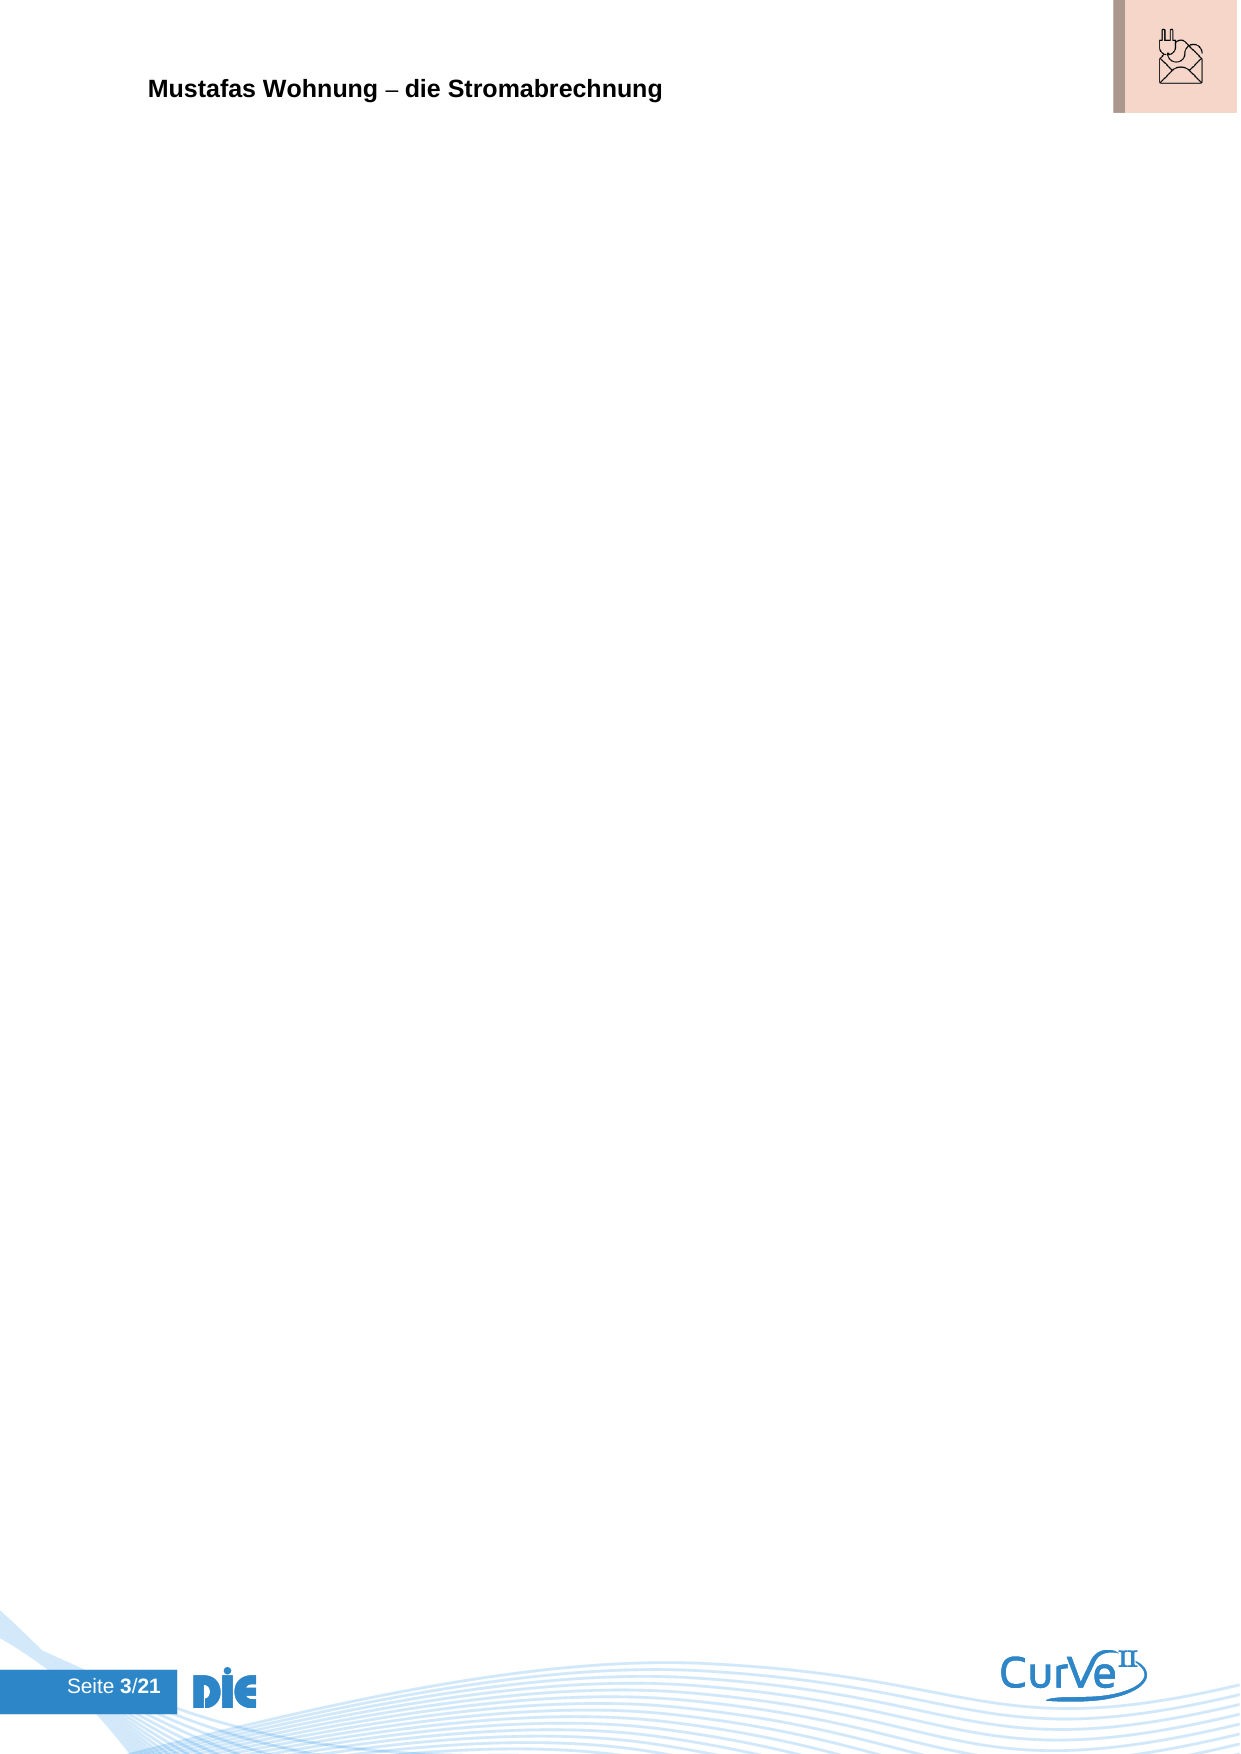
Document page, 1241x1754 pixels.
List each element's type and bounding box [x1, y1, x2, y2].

picture [292, 86, 297, 95]
picture [0, 1606, 1240, 1754]
picture [292, 0, 1237, 113]
